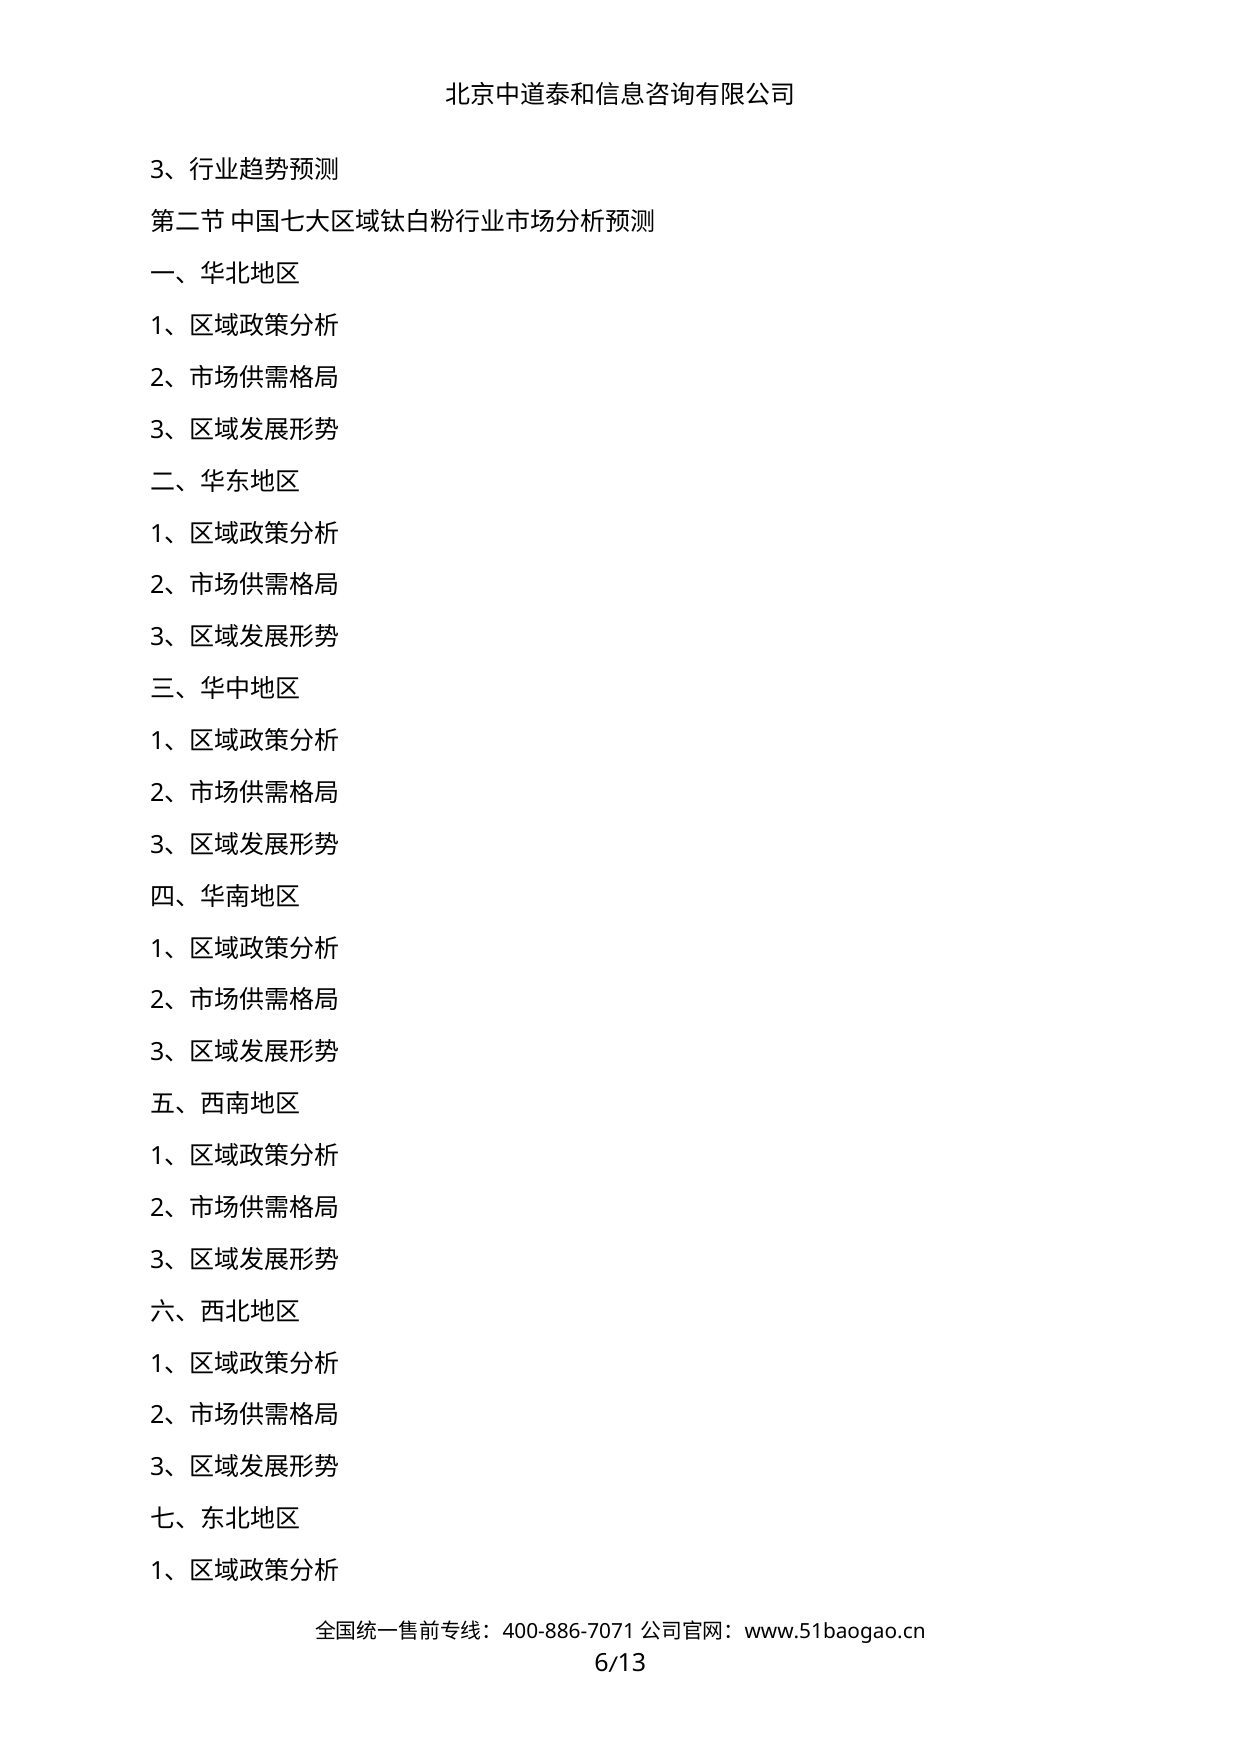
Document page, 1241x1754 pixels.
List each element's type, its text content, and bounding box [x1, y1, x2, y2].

text 3、行业趋势预测 [150, 150, 1090, 186]
text 1、区域政策分析 [150, 513, 1090, 549]
text 1、区域政策分析 [150, 306, 1090, 342]
text 1、区域政策分析 [150, 721, 1090, 757]
text 一、华北地区 [150, 254, 1090, 290]
text 七、东北地区 [150, 1499, 1090, 1535]
text 1、区域政策分析 [150, 1343, 1090, 1379]
text 六、西北地区 [150, 1291, 1090, 1327]
text 1、区域政策分析 [150, 928, 1090, 964]
text 1、区域政策分析 [150, 1136, 1090, 1172]
text 2、市场供需格局 [150, 772, 1090, 809]
text 3、区域发展形势 [150, 617, 1090, 653]
text 四、华南地区 [150, 876, 1090, 912]
text 2、市场供需格局 [150, 1187, 1090, 1224]
text 2、市场供需格局 [150, 980, 1090, 1016]
text 2、市场供需格局 [150, 565, 1090, 601]
text 第二节 中国七大区域钛白粉行业市场分析预测 [150, 202, 1090, 238]
text 3、区域发展形势 [150, 409, 1090, 446]
text 3、区域发展形势 [150, 824, 1090, 861]
text 二、华东地区 [150, 461, 1090, 497]
text 3、区域发展形势 [150, 1032, 1090, 1068]
text 3、区域发展形势 [150, 1239, 1090, 1276]
text 五、西南地区 [150, 1084, 1090, 1120]
text 2、市场供需格局 [150, 357, 1090, 394]
text 1、区域政策分析 [150, 1551, 1090, 1587]
text 2、市场供需格局 [150, 1395, 1090, 1431]
text 3、区域发展形势 [150, 1447, 1090, 1483]
text 三、华中地区 [150, 669, 1090, 705]
